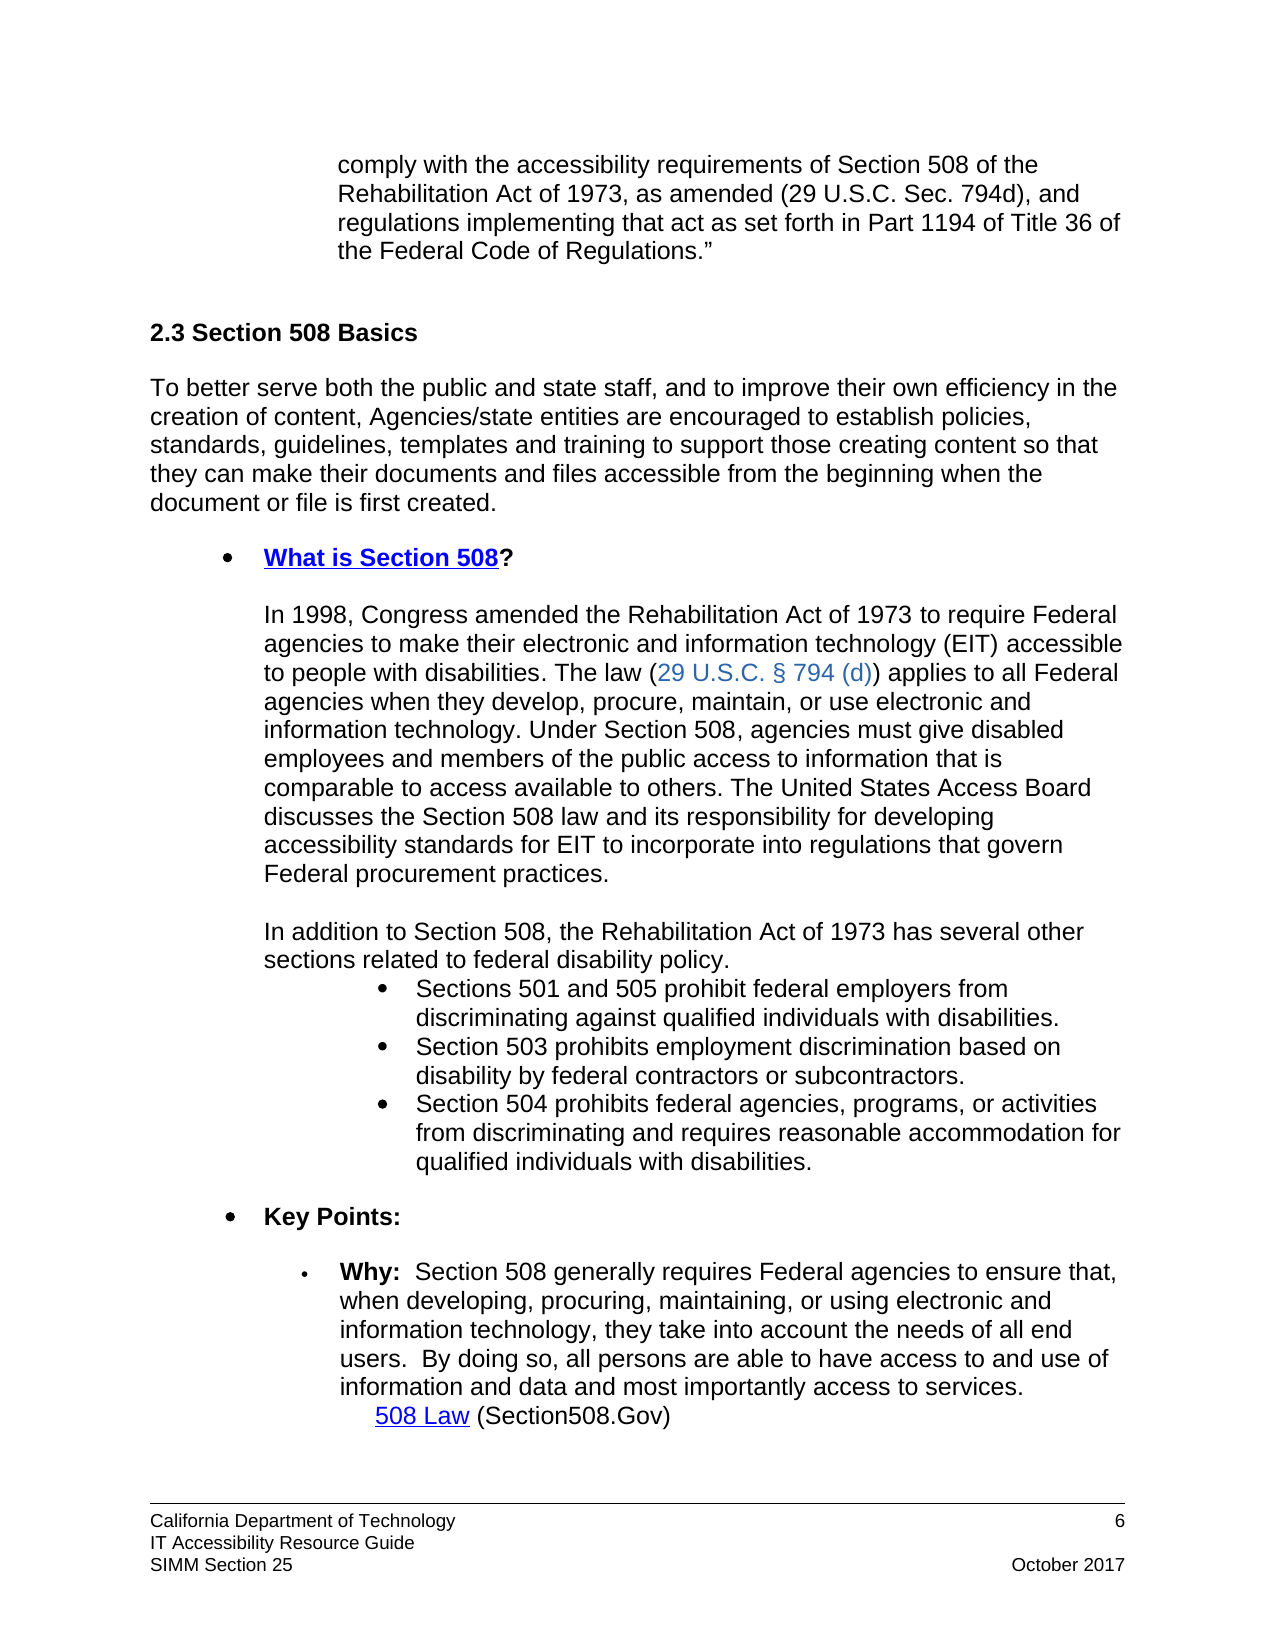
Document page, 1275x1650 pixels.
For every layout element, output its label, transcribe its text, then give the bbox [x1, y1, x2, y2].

text In 1998, Congress amended the Rehabilitation Act of 1973 to require Federal agencies to make their electronic and information technology (EIT) accessible to people with disabilities. The law (29 U.S.C. § 794 (d)) applies to all Federal agencies when they develop, procure, maintain, or use electronic and information technology. Under Section 508, agencies must give disabled employees and members of the public access to information that is comparable to access available to others. The United States Access Board discusses the Section 508 law and its responsibility for developing accessibility standards for EIT to incorporate into regulations that govern Federal procurement practices. [264, 601, 1125, 888]
text To better serve both the public and state staff, and to improve their own efficiency in the creation of content, Agencies/state entities are encouraged to establish policies, standards, guidelines, templates and training to support those creating content so that they can make their documents and files accessible from the beginning when the document or file is first created. [150, 373, 1125, 517]
list What is Section 508? [223, 543, 1125, 572]
text 508 Law (Section508.Gov) [302, 1401, 1125, 1430]
list Section 504 prohibits federal agencies, programs, or activities from discriminating and requires reasonable accommodation for qualified individuals with disabilities. [378, 1089, 1125, 1176]
list Sections 501 and 505 prohibit federal employers from discriminating against qualified individuals with disabilities. [378, 974, 1125, 1032]
subtitle 2.3 Section 508 Basics [150, 318, 1125, 346]
list Section 503 prohibits employment discrimination based on disability by federal contractors or subcontractors. [378, 1032, 1125, 1089]
list Why: Section 508 generally requires Federal agencies to ensure that, when developing, procuring, maintaining, or using electronic and information technology, they take into account the needs of all end users. By doing so, all persons are able to have access to and use of information and data and most importantly access to services. [302, 1257, 1125, 1401]
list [300, 150, 1125, 265]
text In addition to Section 508, the Rehabilitation Act of 1973 has several other sections related to federal disability policy. [264, 917, 1125, 974]
list Key Points: [226, 1202, 1125, 1231]
